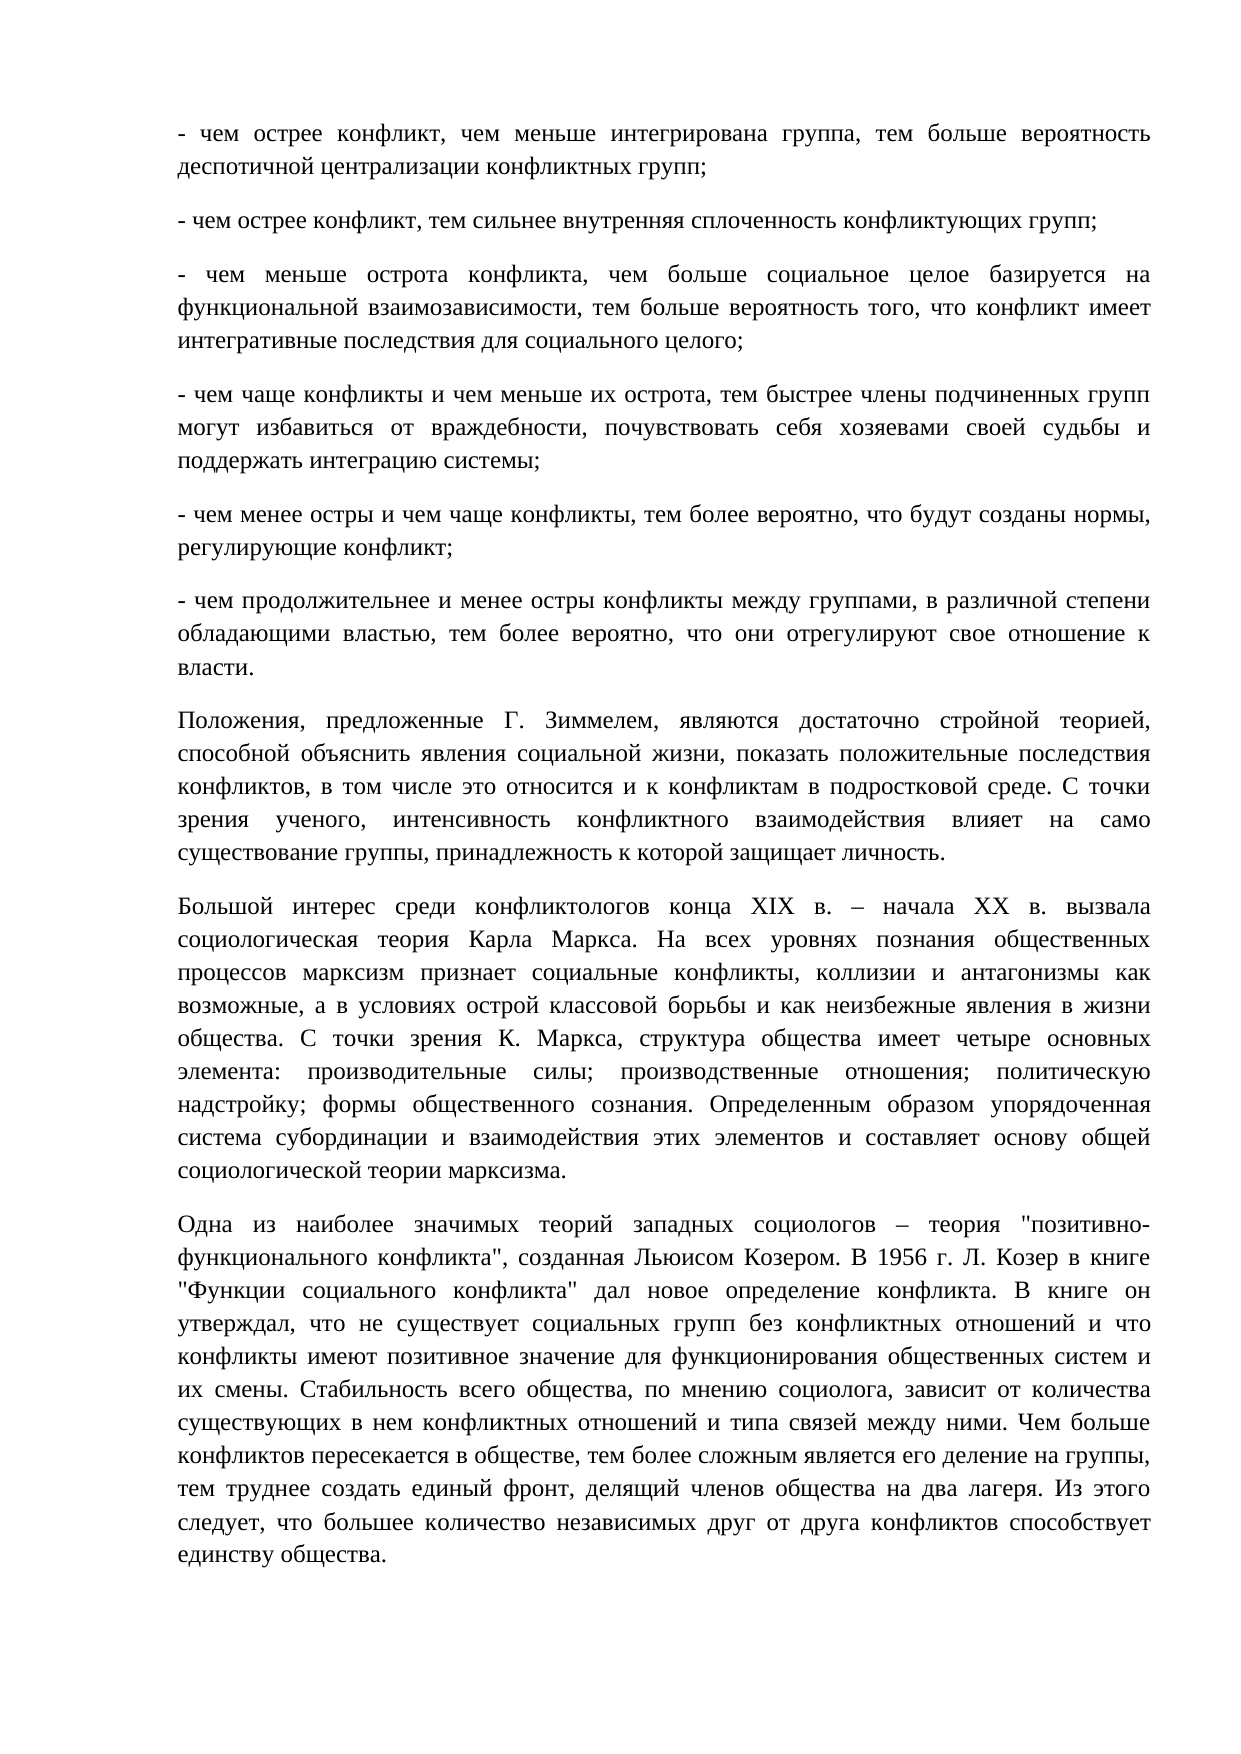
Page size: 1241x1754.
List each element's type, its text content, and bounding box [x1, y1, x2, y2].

text - чем чаще конфликты и чем меньше их острота, тем быстрее члены подчиненных групп могут избавиться от враждебности, почувствовать себя хозяевами своей судьбы и поддержать интеграцию системы; [177, 379, 1152, 473]
text Большой интерес среди конфликтологов конца XIX в. – начала XX в. вызвала социологическая теория Карла Маркса. На всех уровнях познания общественных процессов марксизм признает социальные конфликты, коллизии и антагонизмы как возможные, а в условиях острой классовой борьбы и как неизбежные явления в жизни общества. С точки зрения К. Маркса, структура общества имеет четыре основных элемента: производительные силы; производственные отношения; политическую надстройку; формы общественного сознания. Определенным образом упорядоченная система субординации и взаимодействия этих элементов и составляет основу общей социологической теории марксизма. [177, 891, 1152, 1184]
text - чем острее конфликт, тем сильнее внутренняя сплоченность конфликтующих групп; [177, 205, 1152, 234]
text - чем меньше острота конфликта, чем больше социальное целое базируется на функциональной взаимозависимости, тем больше вероятность того, что конфликт имеет интегративные последствия для социального целого; [177, 259, 1152, 354]
text - чем продолжительнее и менее остры конфликты между группами, в различной степени обладающими властью, тем более вероятно, что они отрегулируют свое отношение к власти. [177, 586, 1152, 680]
text - чем менее остры и чем чаще конфликты, тем более вероятно, что будут созданы нормы, регулирующие конфликт; [177, 499, 1152, 560]
text - чем острее конфликт, чем меньше интегрирована группа, тем больше вероятность деспотичной централизации конфликтных групп; [177, 118, 1152, 180]
text Положения, предложенные Г. Зиммелем, являются достаточно стройной теорией, способной объяснить явления социальной жизни, показать положительные последствия конфликтов, в том числе это относится и к конфликтам в подростковой среде. С точки зрения ученого, интенсивность конфликтного взаимодействия влияет на само существование группы, принадлежность к которой защищает личность. [177, 705, 1152, 866]
text Одна из наиболее значимых теорий западных социологов – теория "позитивно-функционального конфликта", созданная Льюисом Козером. В 1956 г. Л. Козер в книге "Функции социального конфликта" дал новое определение конфликта. В книге он утверждал, что не существует социальных групп без конфликтных отношений и что конфликты имеют позитивное значение для функционирования общественных систем и их смены. Стабильность всего общества, по мнению социолога, зависит от количества существующих в нем конфликтных отношений и типа связей между ними. Чем больше конфликтов пересекается в обществе, тем более сложным является его деление на группы, тем труднее создать единый фронт, делящий членов общества на два лагеря. Из этого следует, что большее количество независимых друг от друга конфликтов способствует единству общества. [177, 1209, 1152, 1568]
